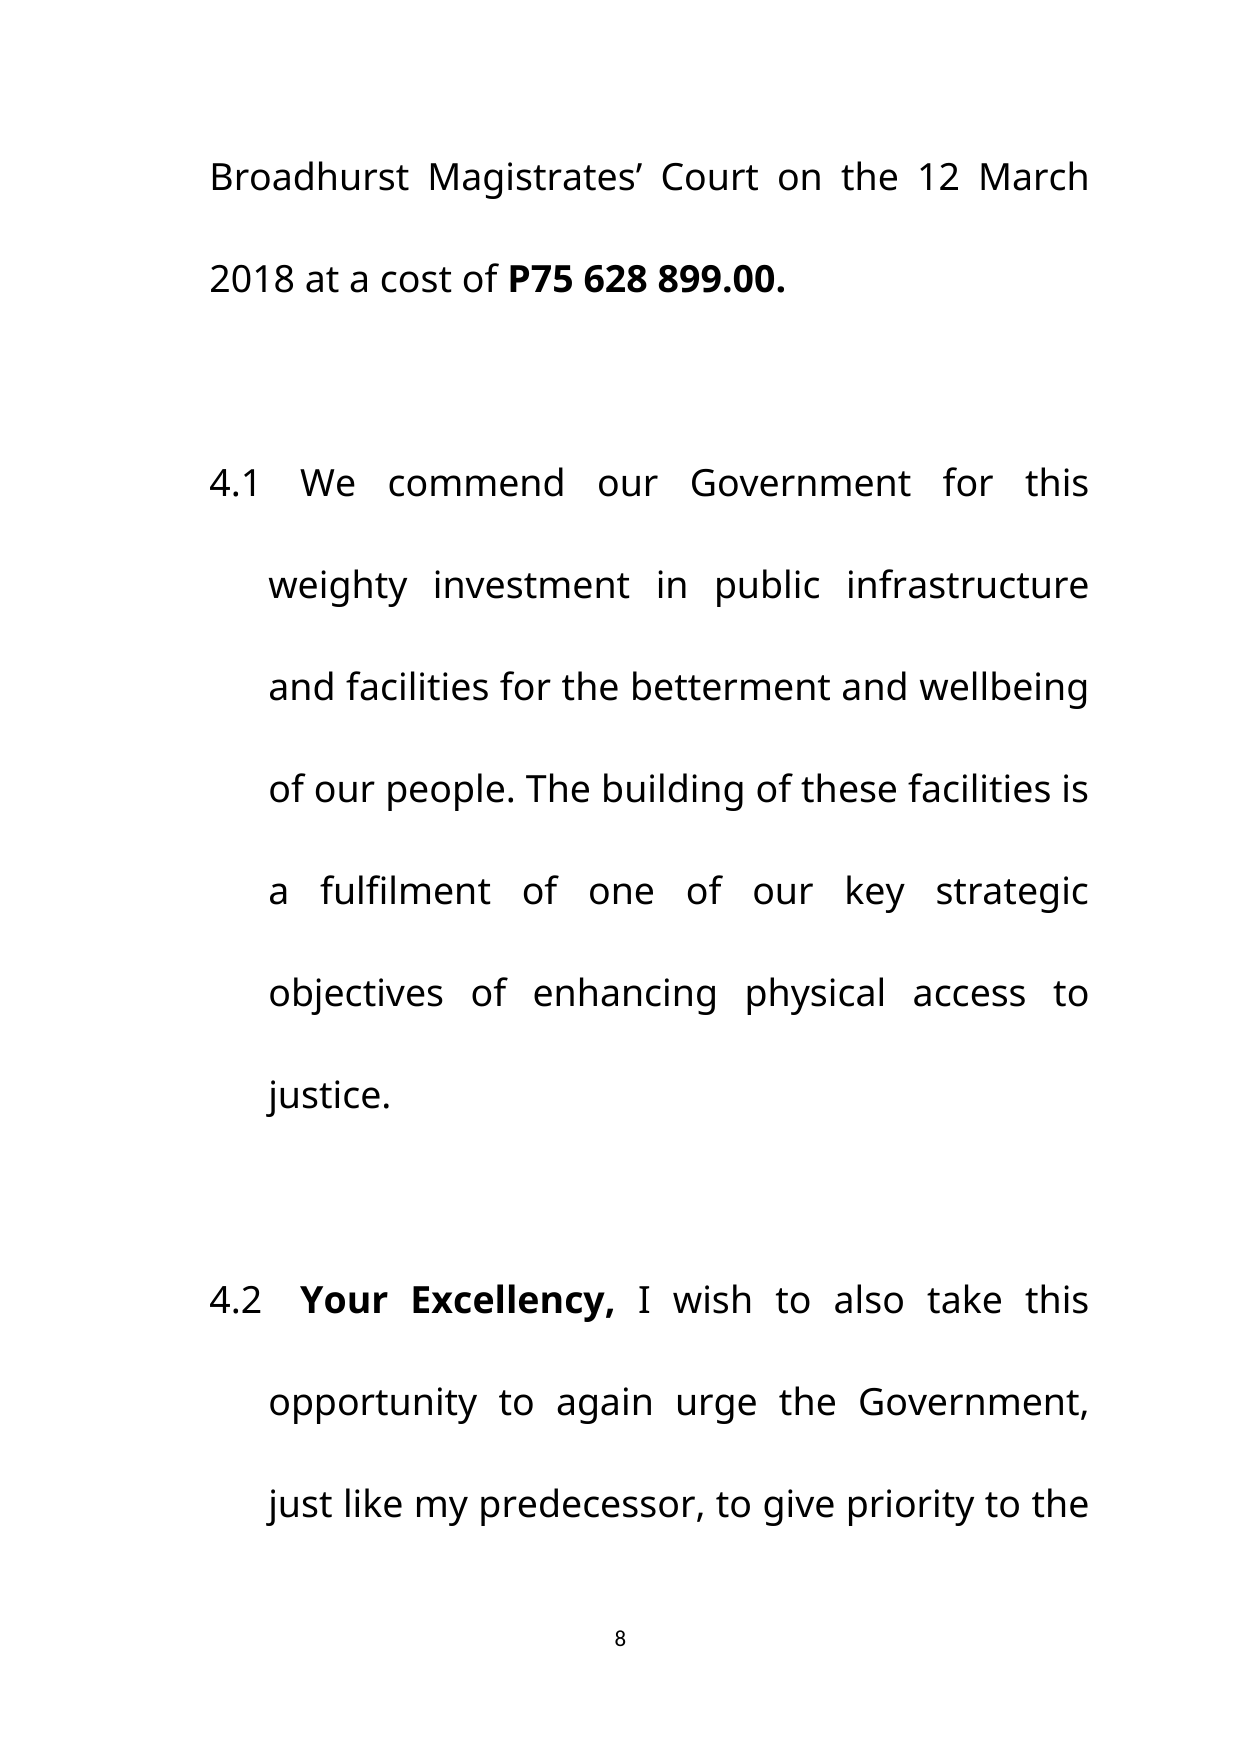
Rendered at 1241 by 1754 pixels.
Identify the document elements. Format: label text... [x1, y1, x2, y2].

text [209, 1273, 1090, 1528]
text 4.1 We commend our Government for this weighty investment in public infrastructure and facilities for the betterment and wellbeing of our people. The building of these facilities is a fulfilment of one of our key strategic objectives of enhancing physical access to justice. [209, 456, 1090, 1120]
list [150, 150, 1090, 303]
